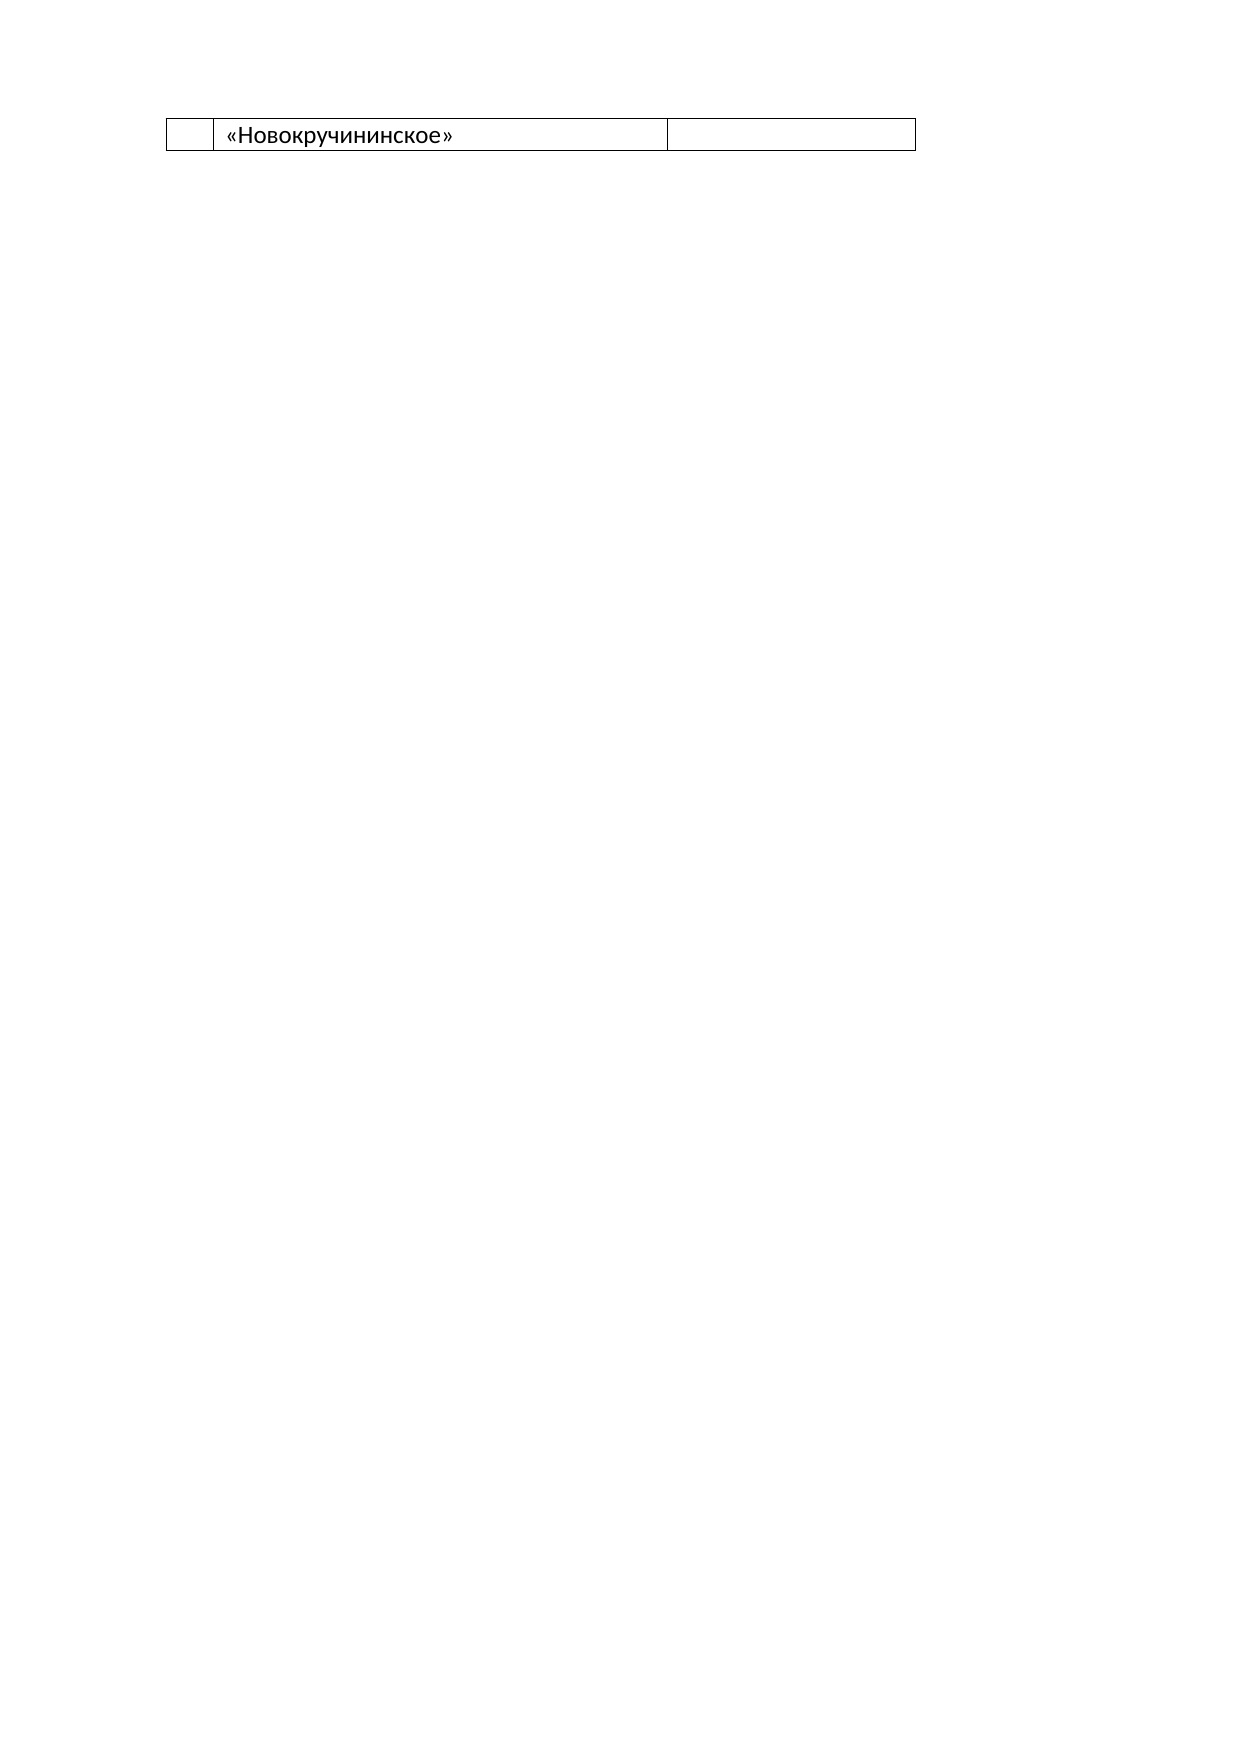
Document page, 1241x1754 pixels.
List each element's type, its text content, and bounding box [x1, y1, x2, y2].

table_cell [214, 119, 667, 150]
table_cell 19 [167, 119, 213, 150]
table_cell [668, 119, 915, 150]
